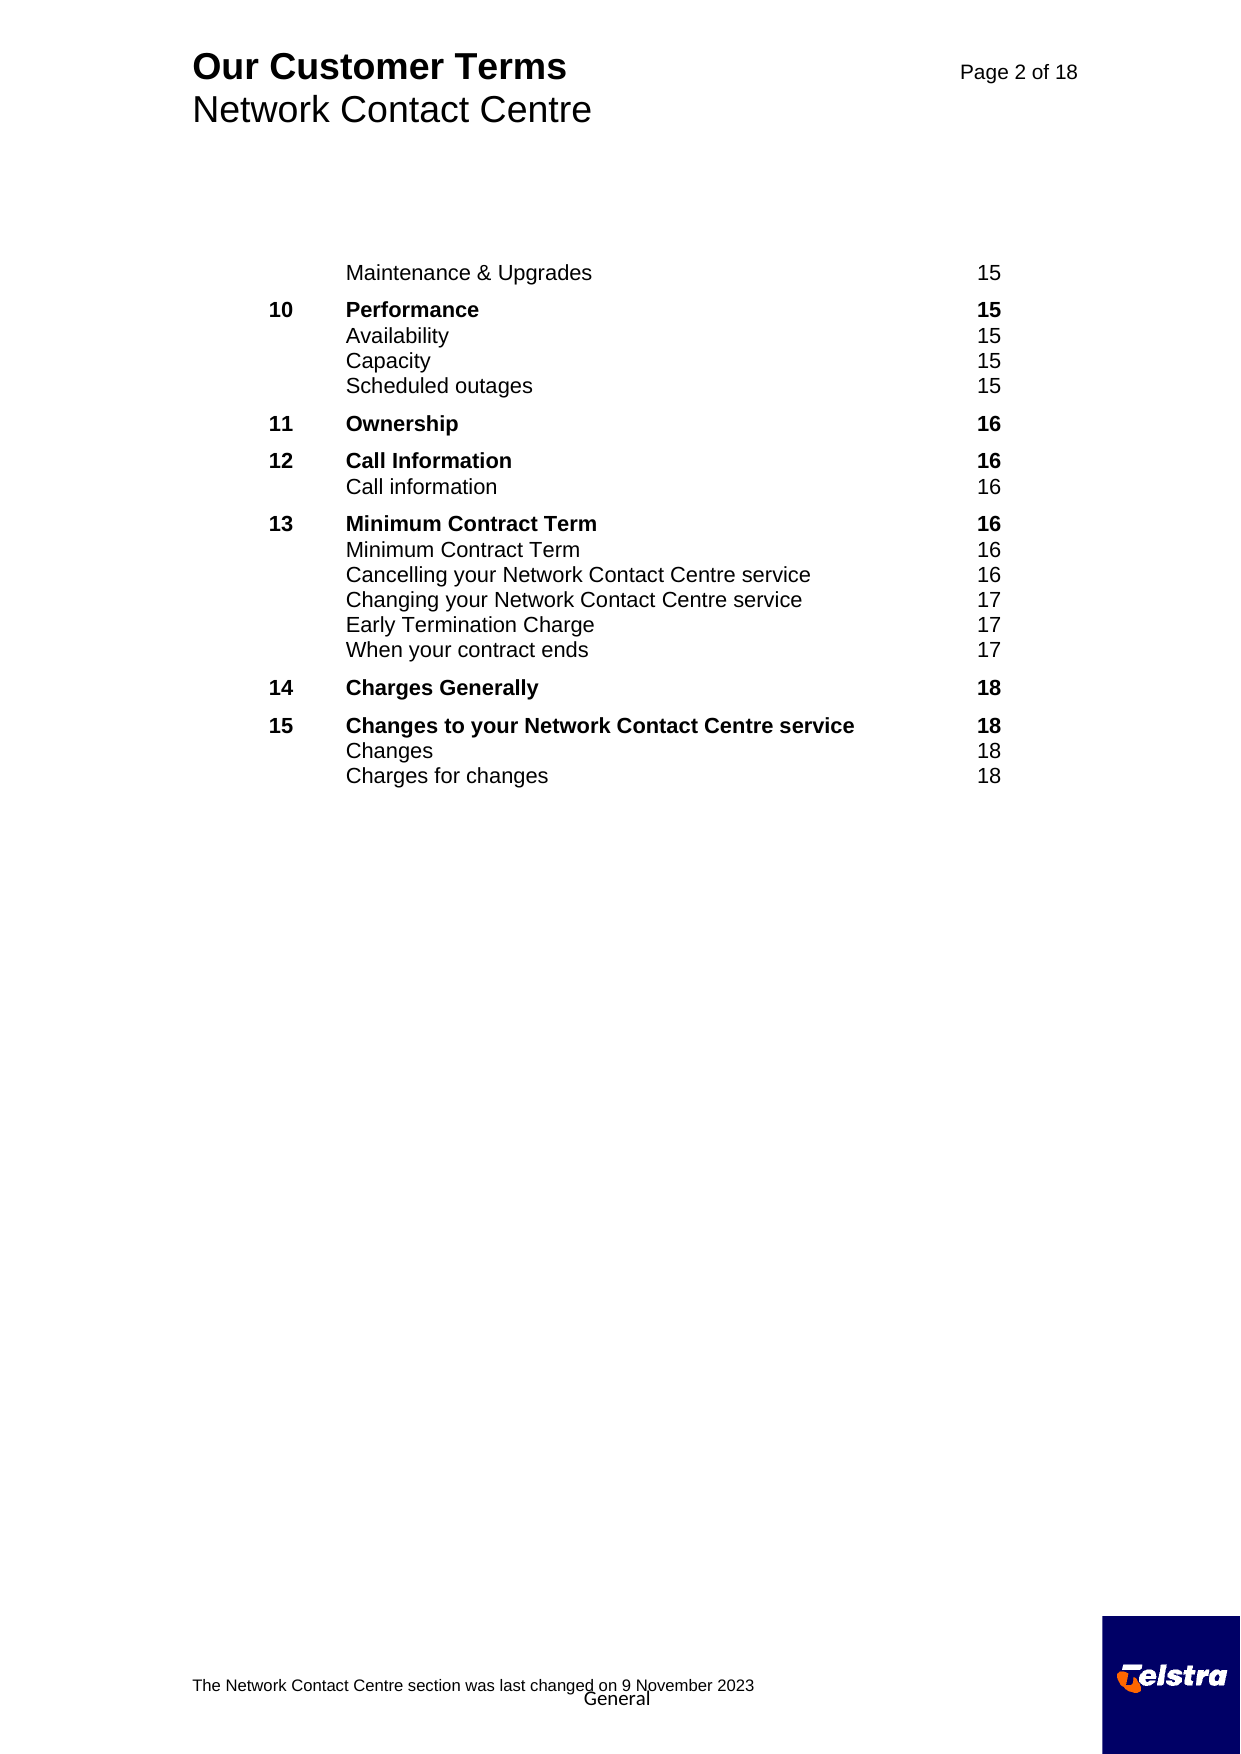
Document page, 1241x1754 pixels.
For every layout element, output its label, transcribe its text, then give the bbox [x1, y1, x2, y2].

text Early Termination Charge 17 [346, 612, 1078, 637]
text Call information 16 [346, 474, 1078, 499]
text 15 Changes to your Network Contact Centre service 18 [269, 713, 1078, 738]
picture [1102, 1616, 1240, 1754]
text 11 Ownership 16 [269, 411, 1078, 436]
text 14 Charges Generally 18 [269, 675, 1078, 700]
text 12 Call Information 16 [269, 448, 1078, 474]
text Scheduled outages 15 [346, 373, 1078, 398]
text 13 Minimum Contract Term 16 [269, 511, 1078, 537]
text Cancelling your Network Contact Centre service 16 [346, 562, 1078, 587]
text Maintenance & Upgrades 15 [346, 260, 1078, 285]
text Charges for changes 18 [346, 763, 1078, 788]
text Changing your Network Contact Centre service 17 [346, 587, 1078, 612]
text Capacity 15 [346, 348, 1078, 373]
text 10 Performance 15 [269, 297, 1078, 323]
text When your contract ends 17 [346, 637, 1078, 663]
text Availability 15 [346, 323, 1078, 348]
text Minimum Contract Term 16 [346, 537, 1078, 562]
text Changes 18 [346, 738, 1078, 763]
